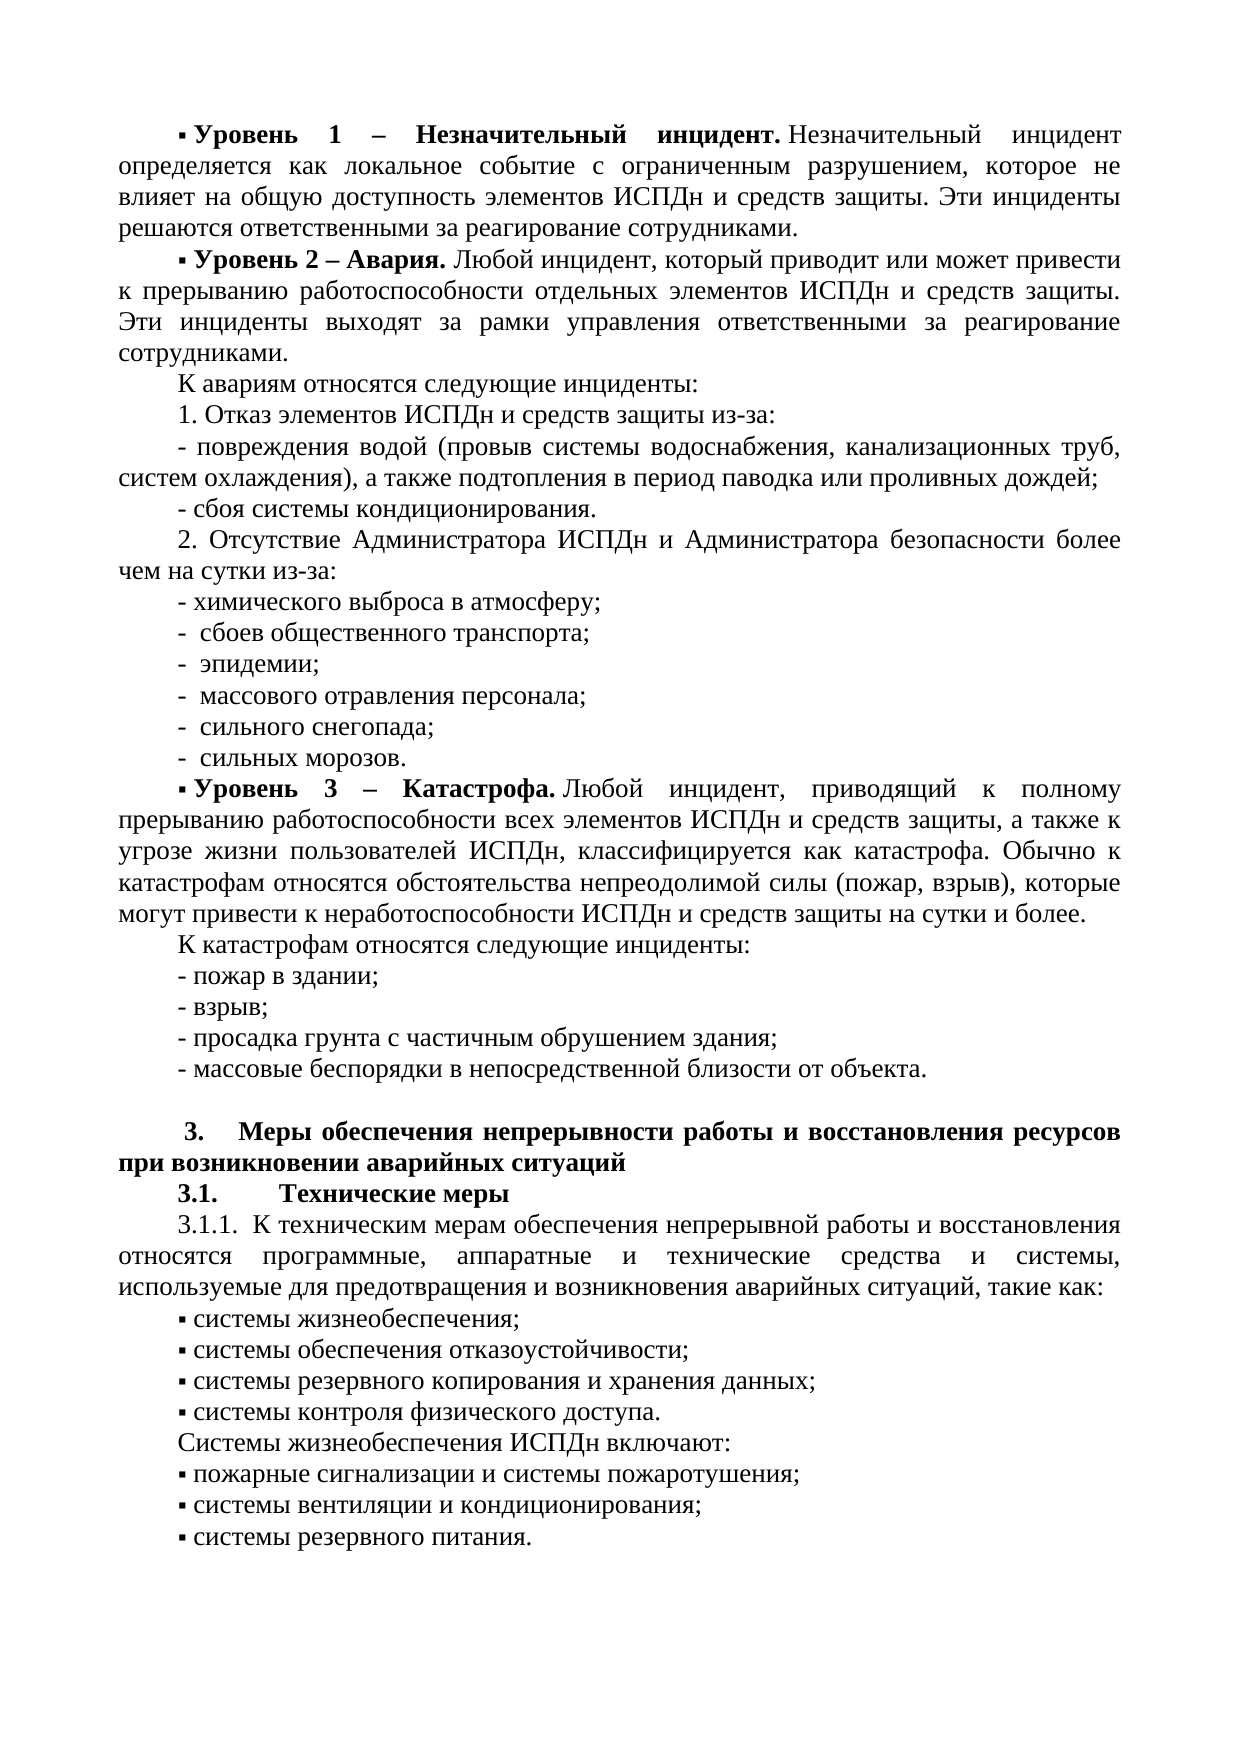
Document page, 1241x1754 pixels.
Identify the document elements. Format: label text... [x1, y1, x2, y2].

list системы резервного копирования и хранения данных; [118, 1364, 1122, 1395]
text - сбоя системы кондиционирования. [118, 492, 1122, 523]
text Системы жизнеобеспечения ИСПДн включают: [118, 1426, 1122, 1457]
text 3. Меры обеспечения непрерывности работы и восстановления ресурсов при возникновении аварийных ситуаций [118, 1115, 1122, 1177]
list Уровень 1 – Незначительный инцидент. Незначительный инцидент определяется как локальное событие с ограниченным разрушением, которое не влияет на общую доступность элементов ИСПДн и средств защиты. Эти инциденты решаются ответственными за реагирование сотрудниками. [118, 118, 1122, 243]
text - сильного снегопада; [118, 710, 1122, 741]
text - массового отравления персонала; [118, 679, 1122, 710]
text - пожар в здании; [118, 959, 1122, 990]
list системы обеспечения отказоустойчивости; [118, 1333, 1122, 1364]
text - взрыв; [118, 990, 1122, 1021]
list пожарные сигнализации и системы пожаротушения; [118, 1457, 1122, 1488]
text - повреждения водой (провыв системы водоснабжения, канализационных труб, систем охлаждения), а также подтопления в период паводка или проливных дождей; [118, 429, 1122, 492]
text - сбоев общественного транспорта; [118, 616, 1122, 648]
text К катастрофам относятся следующие инциденты: [118, 928, 1122, 959]
text - просадка грунта с частичным обрушением здания; [118, 1021, 1122, 1052]
text 3.1. Технические меры [118, 1177, 1122, 1208]
text - сильных морозов. [118, 741, 1122, 772]
text 2. Отсутствие Администратора ИСПДн и Администратора безопасности более чем на сутки из-за: [118, 523, 1122, 585]
list системы контроля физического доступа. [118, 1395, 1122, 1426]
text - эпидемии; [118, 648, 1122, 679]
text К авариям относятся следующие инциденты: [118, 367, 1122, 398]
list системы вентиляции и кондиционирования; [118, 1488, 1122, 1520]
text 1. Отказ элементов ИСПДн и средств защиты из-за: [118, 398, 1122, 429]
list Уровень 3 – Катастрофа. Любой инцидент, приводящий к полному прерыванию работоспособности всех элементов ИСПДн и средств защиты, а также к угрозе жизни пользователей ИСПДн, классифицируется как катастрофа. Обычно к катастрофам относятся обстоятельства непреодолимой силы (пожар, взрыв), которые могут привести к неработоспособности ИСПДн и средств защиты на сутки и более. [118, 772, 1122, 928]
text 3.1.1. К техническим мерам обеспечения непрерывной работы и восстановления относятся программные, аппаратные и технические средства и системы, используемые для предотвращения и возникновения аварийных ситуаций, такие как: [118, 1208, 1122, 1302]
list Уровень 2 – Авария. Любой инцидент, который приводит или может привести к прерыванию работоспособности отдельных элементов ИСПДн и средств защиты. Эти инциденты выходят за рамки управления ответственными за реагирование сотрудниками. [118, 243, 1122, 367]
text - химического выброса в атмосферу; [118, 585, 1122, 616]
list системы резервного питания. [118, 1520, 1122, 1551]
list системы жизнеобеспечения; [118, 1302, 1122, 1333]
text - массовые беспорядки в непосредственной близости от объекта. [118, 1052, 1122, 1084]
